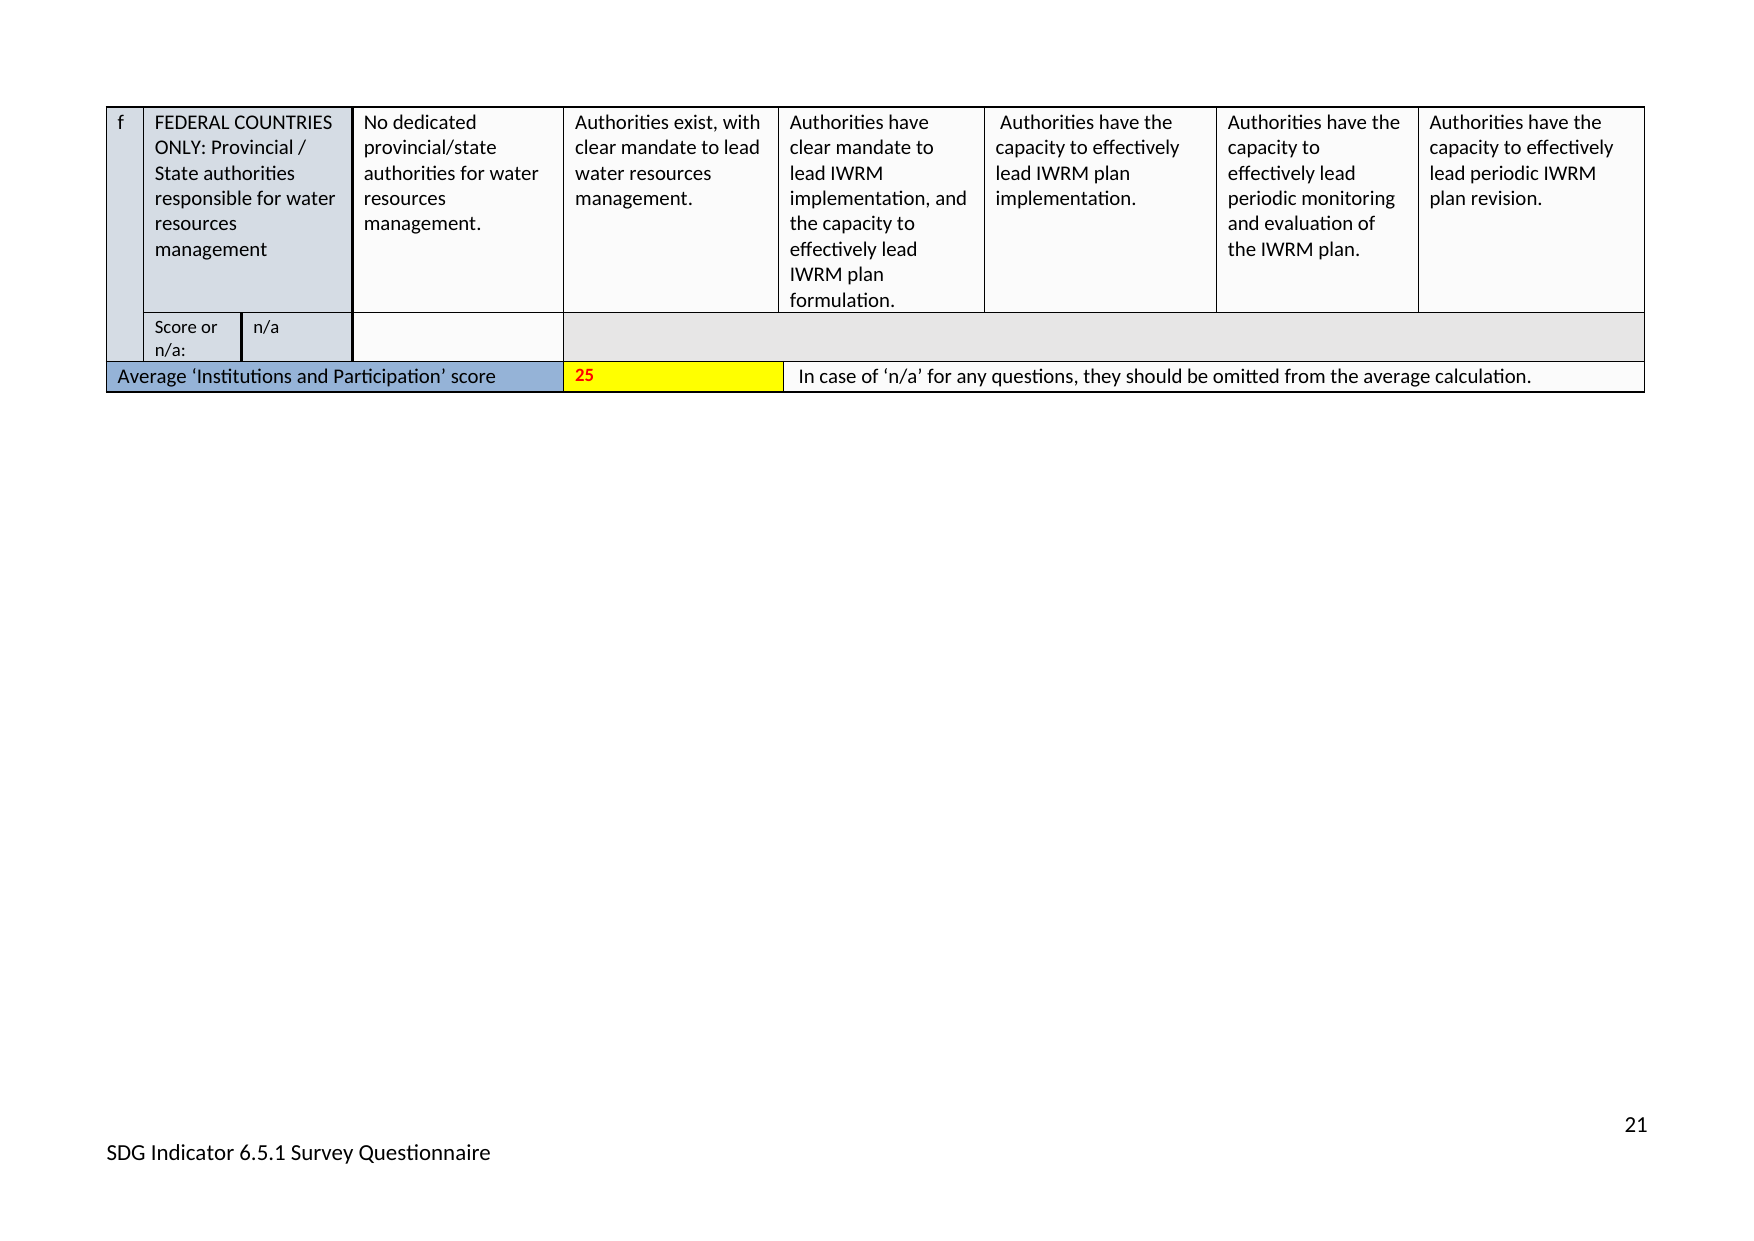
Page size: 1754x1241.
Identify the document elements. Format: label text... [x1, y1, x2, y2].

table_cell Authorities have the capacity to effectively lead periodic IWRM plan revision. [1419, 108, 1644, 312]
table_cell 25 [564, 362, 783, 391]
table_cell [354, 313, 563, 361]
table_cell FEDERAL COUNTRIES ONLY: Provincial / State authorities responsible for water resources management [144, 108, 351, 312]
table_cell Authorities have clear mandate to lead IWRM implementation, and the capacity to effectively lead IWRM plan formulation. [779, 108, 984, 312]
table_cell Authorities have the capacity to effectively lead IWRM plan implementation. [985, 108, 1216, 312]
table_cell [564, 313, 1644, 361]
table_cell No dedicated provincial/state authorities for water resources management. [354, 108, 563, 312]
table_cell f [107, 108, 143, 361]
table_cell n/a [243, 313, 351, 361]
table_cell Score or n/a: [144, 313, 240, 361]
table_cell Authorities have the capacity to effectively lead periodic monitoring and evaluation of the IWRM plan. [1217, 108, 1418, 312]
table_cell Average ‘Institutions and Participation’ score [107, 362, 563, 391]
table_cell In case of ‘n/a’ for any questions, they should be omitted from the average calculation. [784, 362, 1644, 391]
table_cell Authorities exist, with clear mandate to lead water resources management. [564, 108, 778, 312]
